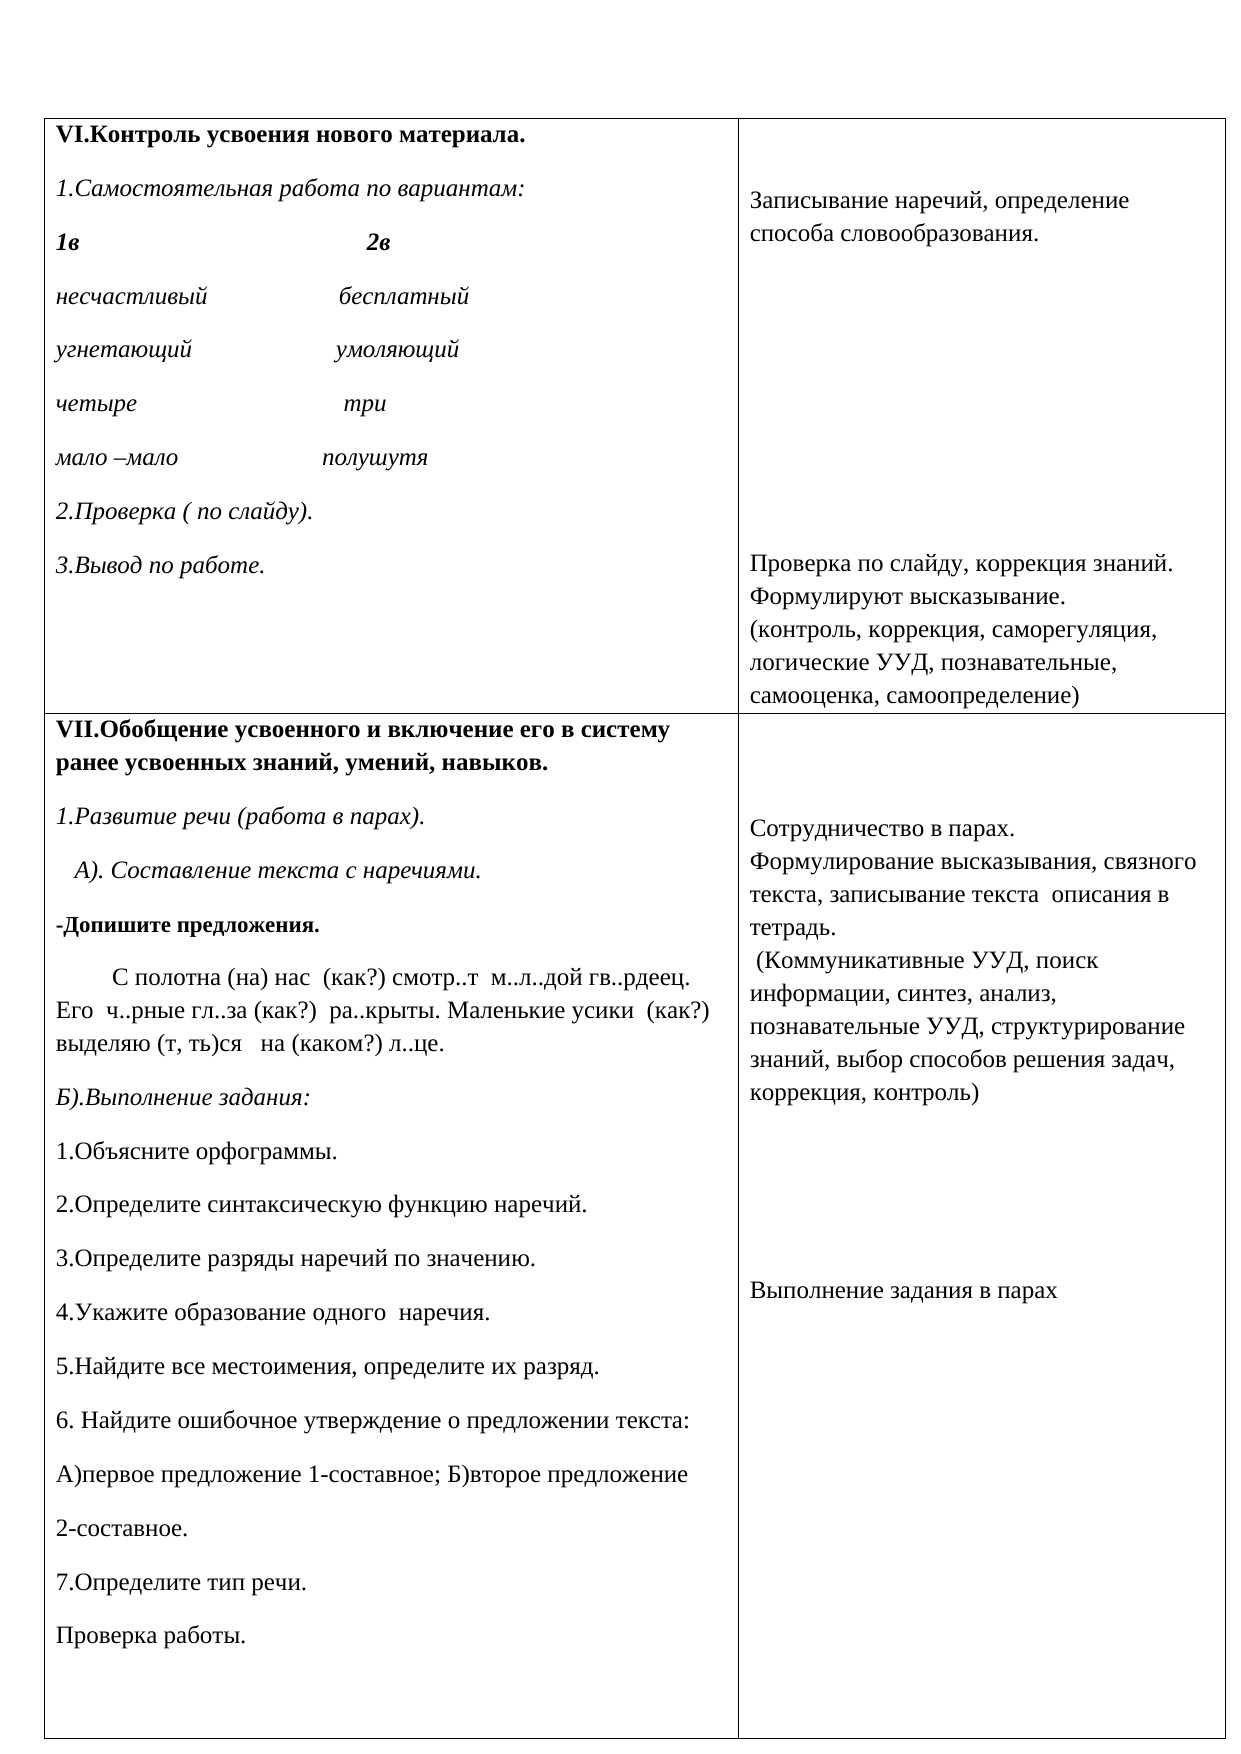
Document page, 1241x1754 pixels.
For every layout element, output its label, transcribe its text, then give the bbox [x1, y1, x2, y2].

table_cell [45, 714, 738, 1738]
table_cell Записывание наречий, определение способа словообразования. Проверка по слайду, коррекция знаний. Формулируют высказывание. (контроль, коррекция, саморегуляция, логические УУД, познавательные, самооценка, самоопределение) [739, 119, 1225, 713]
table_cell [739, 714, 1225, 1738]
table_cell VI.Контроль усвоения нового материала. 1.Самостоятельная работа по вариантам: 1в 2в несчастливый бесплатный угнетающий умоляющий четыре три мало –мало полушутя 2.Проверка ( по слайду). 3.Вывод по работе. [45, 119, 738, 713]
